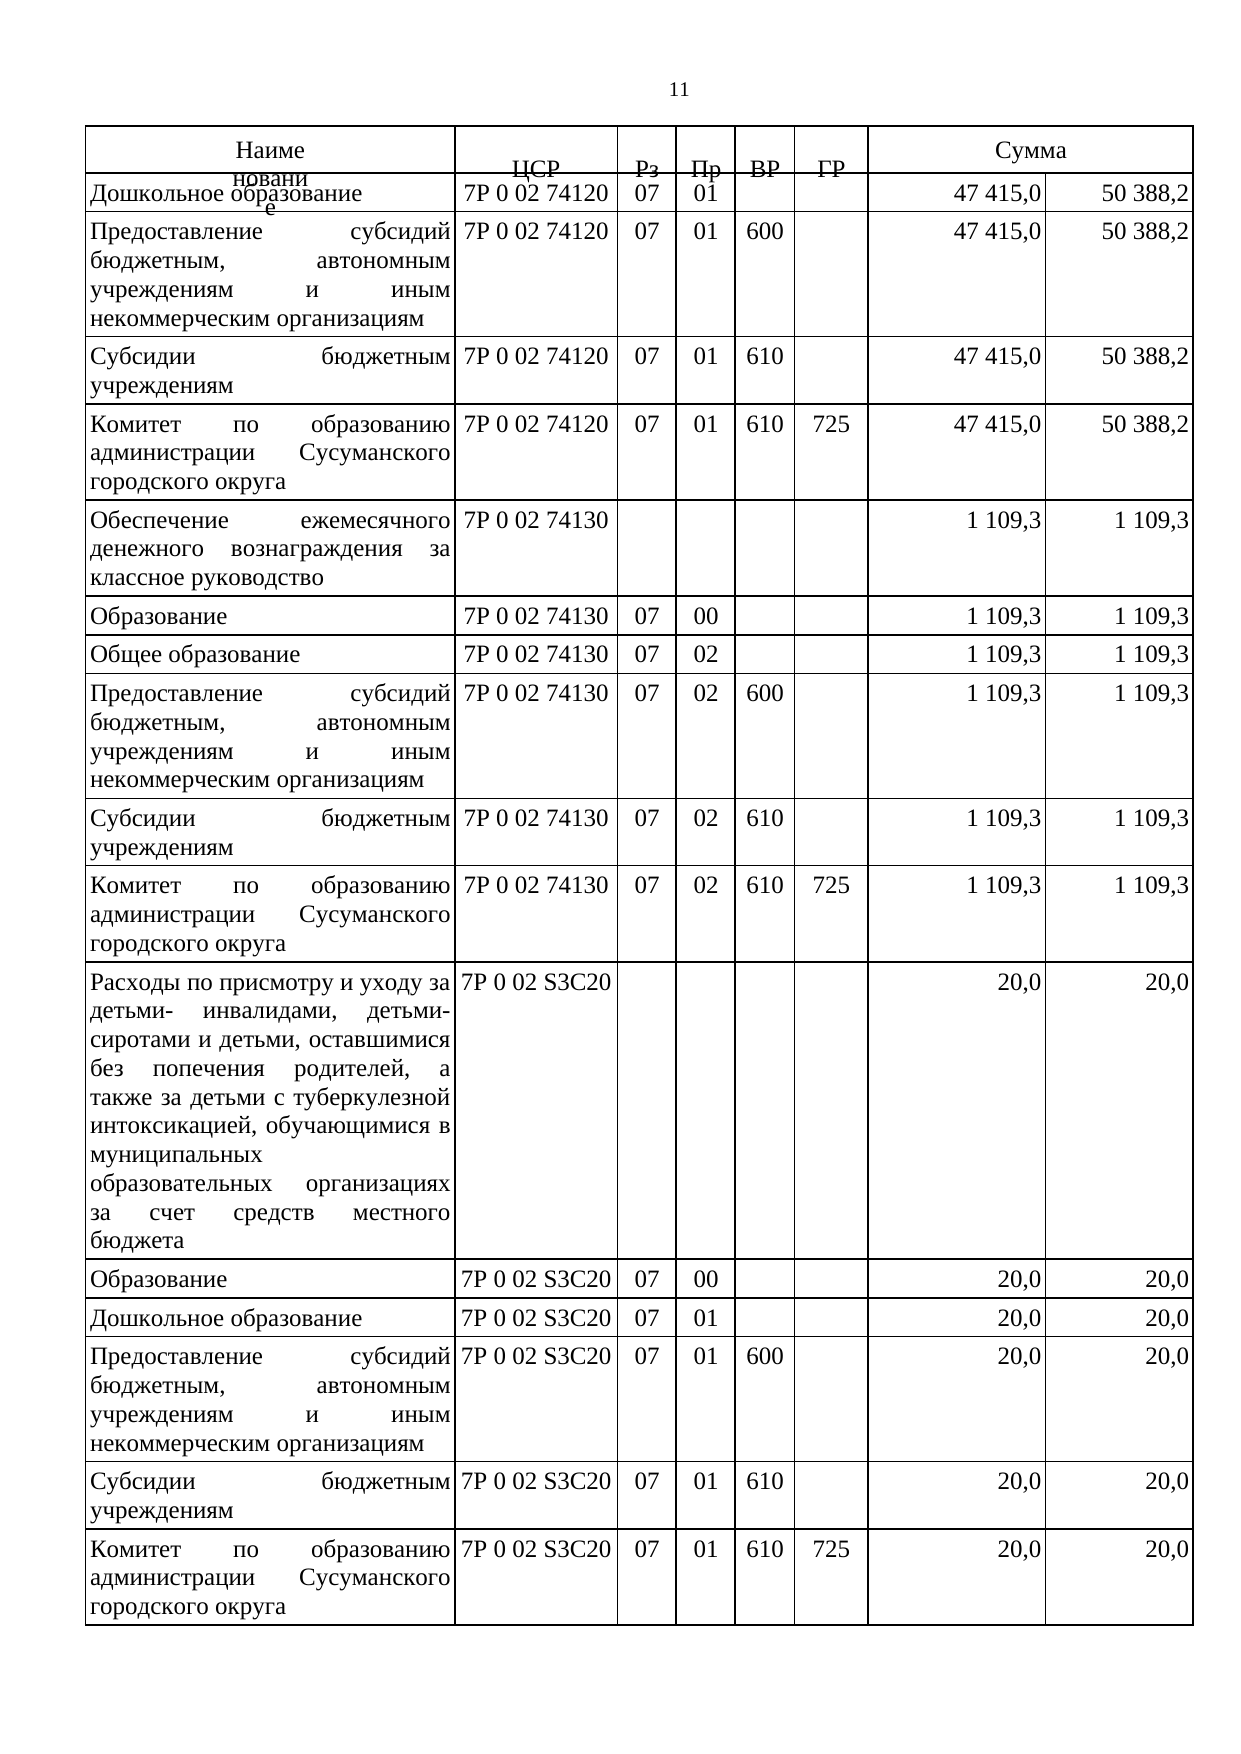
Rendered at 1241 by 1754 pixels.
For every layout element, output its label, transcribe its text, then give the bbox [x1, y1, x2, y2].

table_cell 07 [618, 1462, 675, 1528]
table_cell [795, 799, 867, 865]
table_cell [795, 1260, 867, 1297]
table_cell 07 [618, 1337, 675, 1461]
table_cell 07 [618, 1260, 675, 1297]
table_cell Комитет по образованию администрации Сусуманского городского округа [86, 405, 454, 499]
table_cell 7P 0 02 S3С20 [456, 1462, 617, 1528]
table_cell [736, 1260, 794, 1297]
table_cell 07 [618, 866, 675, 961]
table_cell 01 [677, 1299, 734, 1336]
table_header [677, 127, 734, 172]
table_cell 20,0 [869, 963, 1045, 1258]
table_cell 610 [736, 405, 794, 499]
table_cell 7P 0 02 S3С20 [456, 1337, 617, 1461]
table_cell [795, 1337, 867, 1461]
table_cell 01 [677, 405, 734, 499]
table_cell 7P 0 02 S3С20 [456, 963, 617, 1258]
table_cell 7P 0 02 S3С20 [456, 1260, 617, 1297]
table_cell 1 109,3 [1046, 501, 1192, 595]
table_cell 47 415,0 [869, 337, 1045, 403]
table_cell 7P 0 02 74120 [456, 405, 617, 499]
table_cell 01 [677, 1530, 734, 1624]
table_cell Комитет по образованию администрации Сусуманского городского округа [86, 1530, 454, 1624]
table_cell 20,0 [1046, 1260, 1192, 1297]
table_header [86, 127, 454, 172]
table_cell [795, 963, 867, 1258]
table_cell 07 [618, 174, 675, 211]
table_cell [795, 1299, 867, 1336]
table_cell [677, 963, 734, 1258]
table_cell 1 109,3 [869, 866, 1045, 961]
table_cell 610 [736, 866, 794, 961]
table_cell Предоставление субсидий бюджетным, автономным учреждениям и иным некоммерческим организациям [86, 1337, 454, 1461]
table_cell 20,0 [1046, 1530, 1192, 1624]
table_cell Предоставление субсидий бюджетным, автономным учреждениям и иным некоммерческим организациям [86, 674, 454, 797]
table_cell [736, 963, 794, 1258]
table_cell 7P 0 02 74130 [456, 636, 617, 672]
table_cell [795, 636, 867, 672]
table_header [736, 127, 794, 172]
table_cell 1 109,3 [869, 674, 1045, 797]
table_cell Комитет по образованию администрации Сусуманского городского округа [86, 866, 454, 961]
table_cell 07 [618, 212, 675, 336]
table_cell Расходы по присмотру и уходу за детьми- инвалидами, детьми- сиротами и детьми, оставшимися без попечения родителей, а также за детьми с туберкулезной интоксикацией, обучающимися в муниципальных образовательных организациях за счет средств местного бюджета [86, 963, 454, 1258]
table_cell 20,0 [1046, 1299, 1192, 1336]
table_cell [618, 501, 675, 595]
table_cell [795, 1462, 867, 1528]
table_cell 610 [736, 1530, 794, 1624]
table_cell 01 [677, 212, 734, 336]
table_cell 1 109,3 [1046, 674, 1192, 797]
table_header [795, 127, 867, 172]
table_cell 725 [795, 1530, 867, 1624]
table_cell 1 109,3 [1046, 636, 1192, 672]
table_cell Субсидии бюджетным учреждениям [86, 1462, 454, 1528]
table_cell 725 [795, 866, 867, 961]
table_cell 600 [736, 1337, 794, 1461]
table_cell 7P 0 02 74130 [456, 501, 617, 595]
table_cell 600 [736, 674, 794, 797]
table_cell 07 [618, 636, 675, 672]
table_cell 7P 0 02 74120 [456, 212, 617, 336]
table_cell 1 109,3 [1046, 597, 1192, 634]
table_cell [618, 963, 675, 1258]
table_cell 02 [677, 674, 734, 797]
table_cell Образование [86, 1260, 454, 1297]
table_cell [795, 174, 867, 211]
table_cell 20,0 [869, 1260, 1045, 1297]
table_cell 50 388,2 [1046, 174, 1192, 211]
table_cell 07 [618, 674, 675, 797]
table_cell 610 [736, 799, 794, 865]
table_cell [795, 212, 867, 336]
table_cell 07 [618, 597, 675, 634]
table_cell [736, 636, 794, 672]
table_cell Предоставление субсидий бюджетным, автономным учреждениям и иным некоммерческим организациям [86, 212, 454, 336]
table_cell 20,0 [869, 1462, 1045, 1528]
table_cell 610 [736, 1462, 794, 1528]
table_cell 50 388,2 [1046, 212, 1192, 336]
table_cell [736, 597, 794, 634]
table_cell 01 [677, 337, 734, 403]
table_cell 07 [618, 405, 675, 499]
table_cell 1 109,3 [1046, 799, 1192, 865]
table_header [456, 127, 617, 172]
table_header [869, 127, 1192, 172]
table_header [618, 127, 675, 172]
table_cell 07 [618, 799, 675, 865]
table_cell 47 415,0 [869, 405, 1045, 499]
table_cell 07 [618, 1299, 675, 1336]
table_cell 725 [795, 405, 867, 499]
table_cell 47 415,0 [869, 212, 1045, 336]
table_cell 47 415,0 [869, 174, 1045, 211]
table_cell [736, 1299, 794, 1336]
table_cell 01 [677, 174, 734, 211]
table_cell 1 109,3 [869, 597, 1045, 634]
table_cell 7P 0 02 74130 [456, 799, 617, 865]
table_cell 1 109,3 [869, 501, 1045, 595]
table_cell 7P 0 02 74120 [456, 174, 617, 211]
table_cell Дошкольное образование [86, 174, 454, 211]
table_cell 7P 0 02 74130 [456, 866, 617, 961]
table_cell 7P 0 02 S3С20 [456, 1299, 617, 1336]
table_cell [795, 337, 867, 403]
table_cell [736, 501, 794, 595]
table_cell 01 [677, 1337, 734, 1461]
table_cell 20,0 [869, 1299, 1045, 1336]
table_cell 1 109,3 [869, 636, 1045, 672]
table_cell 00 [677, 1260, 734, 1297]
table_cell 20,0 [1046, 1337, 1192, 1461]
table_cell 02 [677, 799, 734, 865]
table_cell [736, 174, 794, 211]
table_cell Дошкольное образование [86, 1299, 454, 1336]
table_cell 07 [618, 1530, 675, 1624]
table_cell [677, 501, 734, 595]
table_cell 00 [677, 597, 734, 634]
table_cell [795, 597, 867, 634]
table_cell 20,0 [1046, 963, 1192, 1258]
table_cell 7P 0 02 74130 [456, 674, 617, 797]
table_cell 01 [677, 1462, 734, 1528]
table_cell Общее образование [86, 636, 454, 672]
table_cell [795, 501, 867, 595]
table_cell [795, 674, 867, 797]
table_cell 50 388,2 [1046, 405, 1192, 499]
table_cell 1 109,3 [1046, 866, 1192, 961]
table_cell 07 [618, 337, 675, 403]
table_cell Субсидии бюджетным учреждениям [86, 799, 454, 865]
table_cell 20,0 [1046, 1462, 1192, 1528]
table_cell 02 [677, 636, 734, 672]
table_cell Образование [86, 597, 454, 634]
table_cell 50 388,2 [1046, 337, 1192, 403]
table_cell 7P 0 02 S3С20 [456, 1530, 617, 1624]
table_cell 1 109,3 [869, 799, 1045, 865]
table_cell Субсидии бюджетным учреждениям [86, 337, 454, 403]
table_cell 7P 0 02 74130 [456, 597, 617, 634]
table_cell 600 [736, 212, 794, 336]
table_cell Обеспечение ежемесячного денежного вознаграждения за классное руководство [86, 501, 454, 595]
table_cell 20,0 [869, 1337, 1045, 1461]
table_cell 20,0 [869, 1530, 1045, 1624]
table_cell 02 [677, 866, 734, 961]
table_cell 610 [736, 337, 794, 403]
table_cell 7P 0 02 74120 [456, 337, 617, 403]
